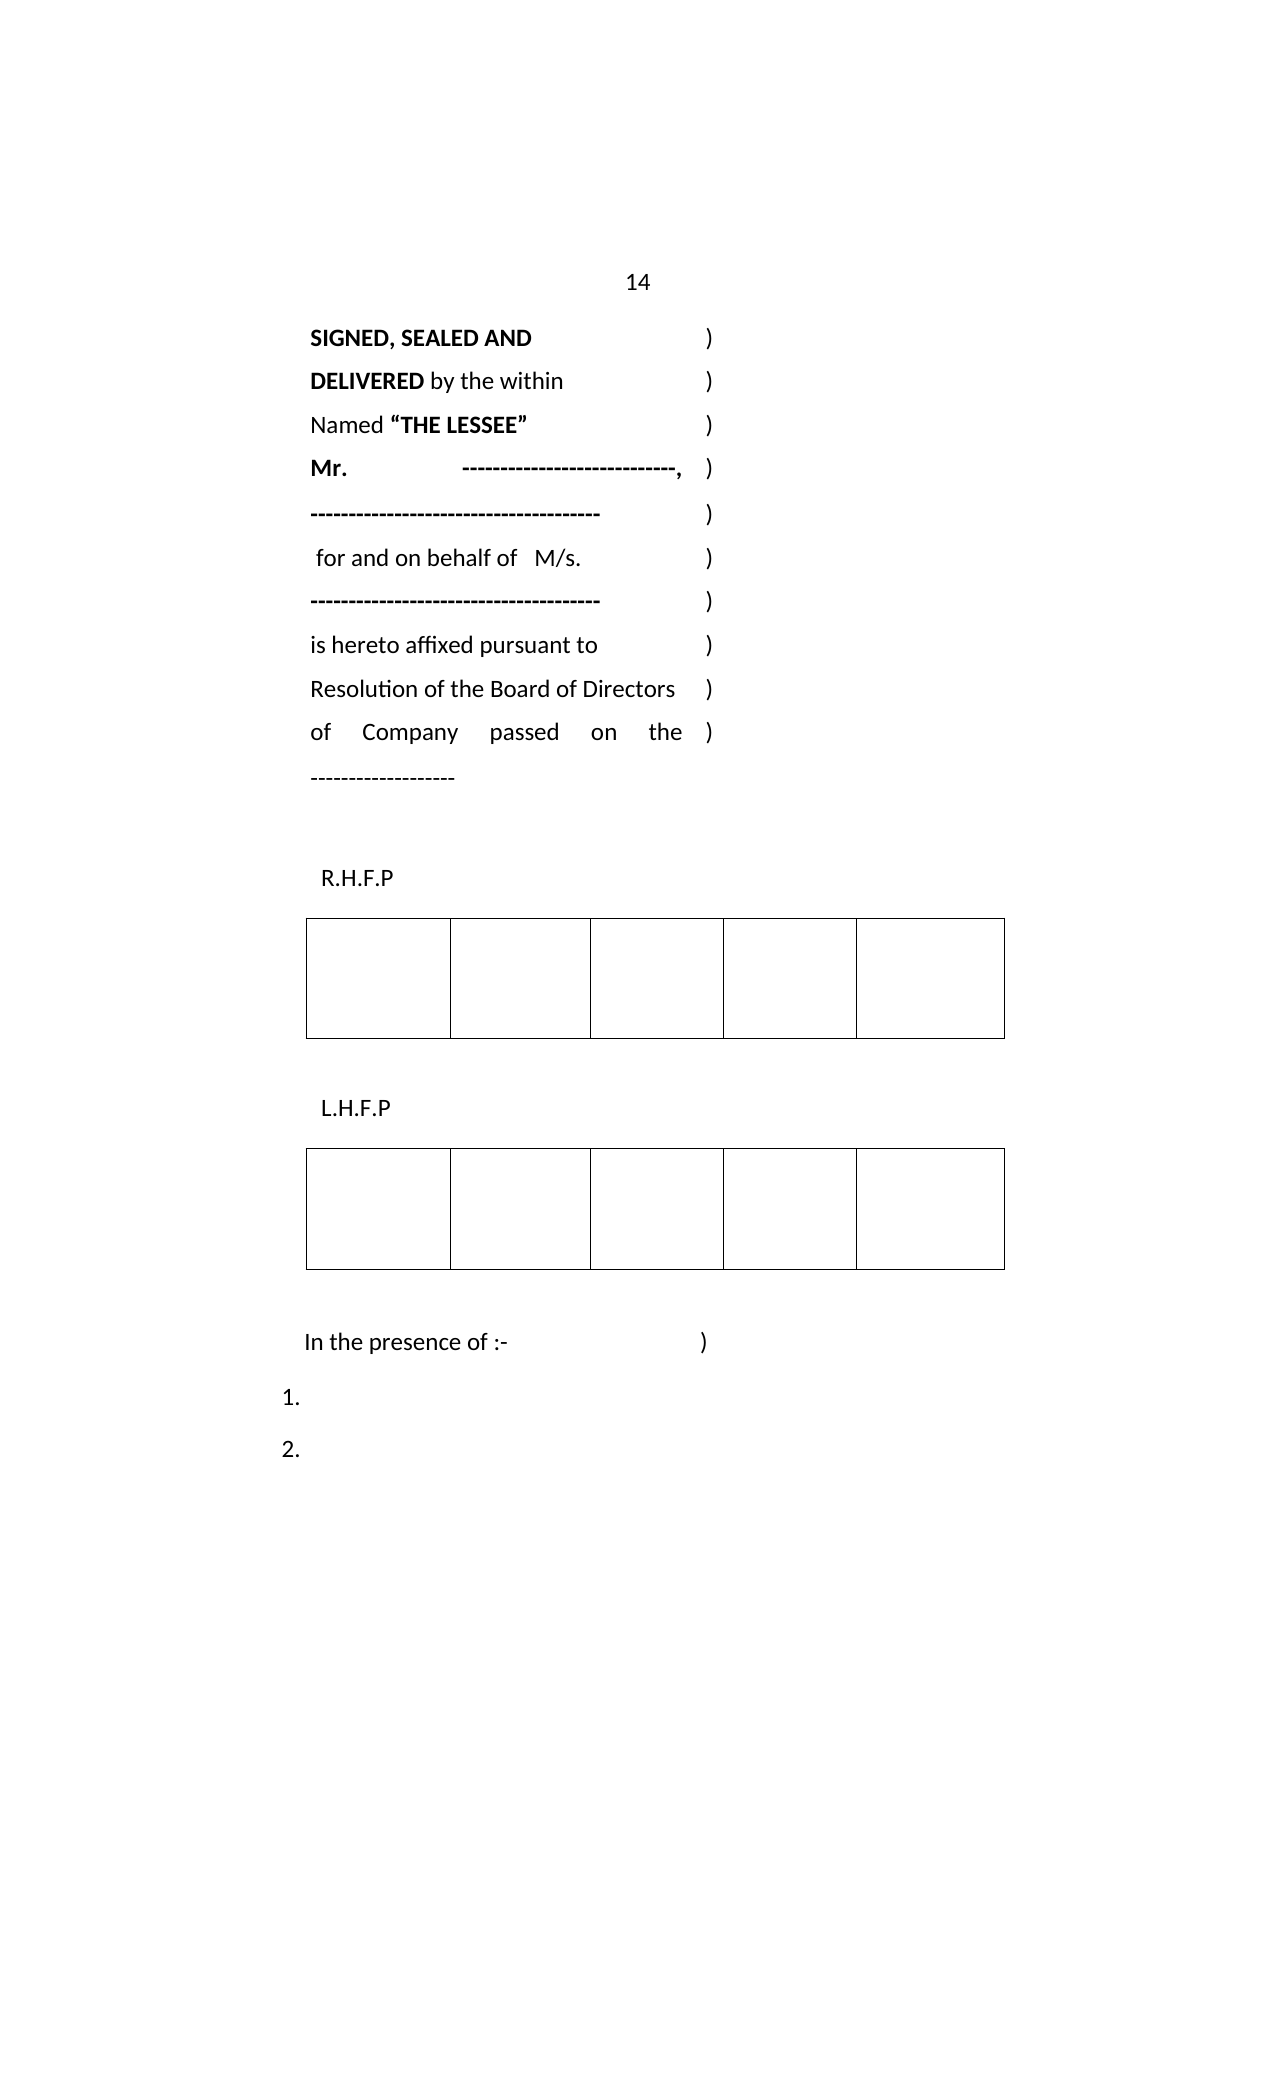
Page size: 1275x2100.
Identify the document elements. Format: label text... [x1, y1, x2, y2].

table_cell -------------------------------------- [299, 586, 694, 629]
table_header [857, 919, 1004, 1038]
table_cell ) [694, 586, 1015, 629]
table_header [724, 919, 856, 1038]
table_header [724, 1149, 856, 1269]
table_cell DELIVERED by the within [299, 365, 694, 409]
text 1. [236, 1381, 1039, 1412]
table_header [307, 1149, 450, 1269]
text R.H.F.P [236, 862, 1039, 892]
text In the presence of :- ) [236, 1326, 1039, 1356]
table_cell ) [694, 629, 1015, 673]
table_cell of Company passed on the ------------------- [299, 717, 694, 806]
text 14 [236, 266, 1039, 296]
table_cell for and on behalf of M/s. [299, 542, 694, 586]
table_cell ) [694, 542, 1015, 586]
table_cell is hereto affixed pursuant to [299, 629, 694, 673]
table_cell Mr. ----------------------------, -------------------------------------- [299, 453, 694, 542]
table_cell ) [694, 409, 1015, 453]
table_header [591, 1149, 723, 1269]
table_header ) [694, 322, 1015, 365]
table_header [857, 1149, 1004, 1269]
table_header [307, 919, 450, 1038]
table_header SIGNED, SEALED AND [299, 322, 694, 365]
table_header [451, 919, 590, 1038]
table_cell Resolution of the Board of Directors [299, 673, 694, 717]
table_cell ) [694, 717, 1015, 806]
text L.H.F.P [236, 1092, 1039, 1123]
table_cell Named “THE LESSEE” [299, 409, 694, 453]
table_cell ) [694, 365, 1015, 409]
table_cell ) [694, 673, 1015, 717]
table_cell ) ) [694, 453, 1015, 542]
table_header [451, 1149, 590, 1269]
table_header [591, 919, 723, 1038]
text 2. [236, 1433, 1039, 1463]
